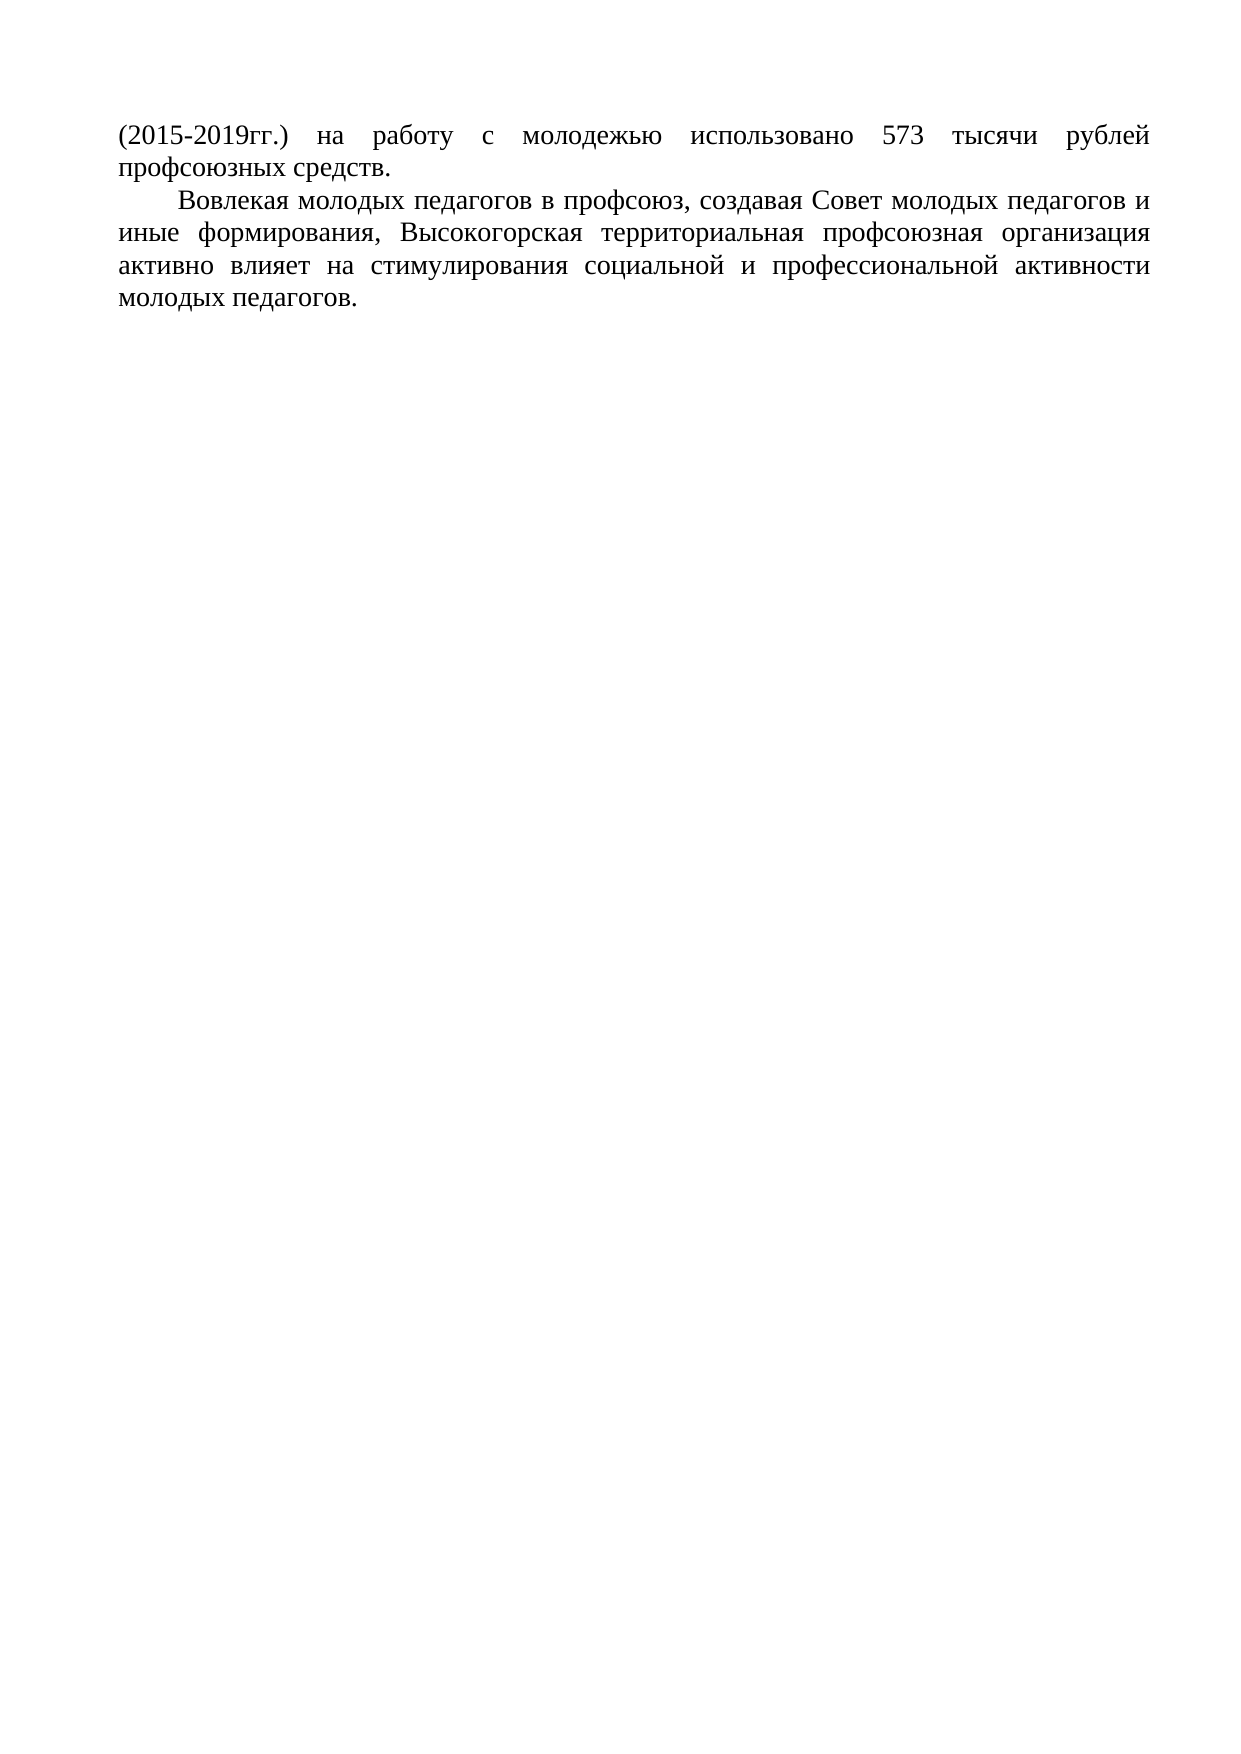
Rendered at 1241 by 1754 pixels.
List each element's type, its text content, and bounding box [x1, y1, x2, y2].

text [118, 118, 1152, 183]
text Вовлекая молодых педагогов в профсоюз, создавая Совет молодых педагогов и иные формирования, Высокогорская территориальная профсоюзная организация активно влияет на стимулирования социальной и профессиональной активности молодых педагогов. [118, 183, 1152, 312]
